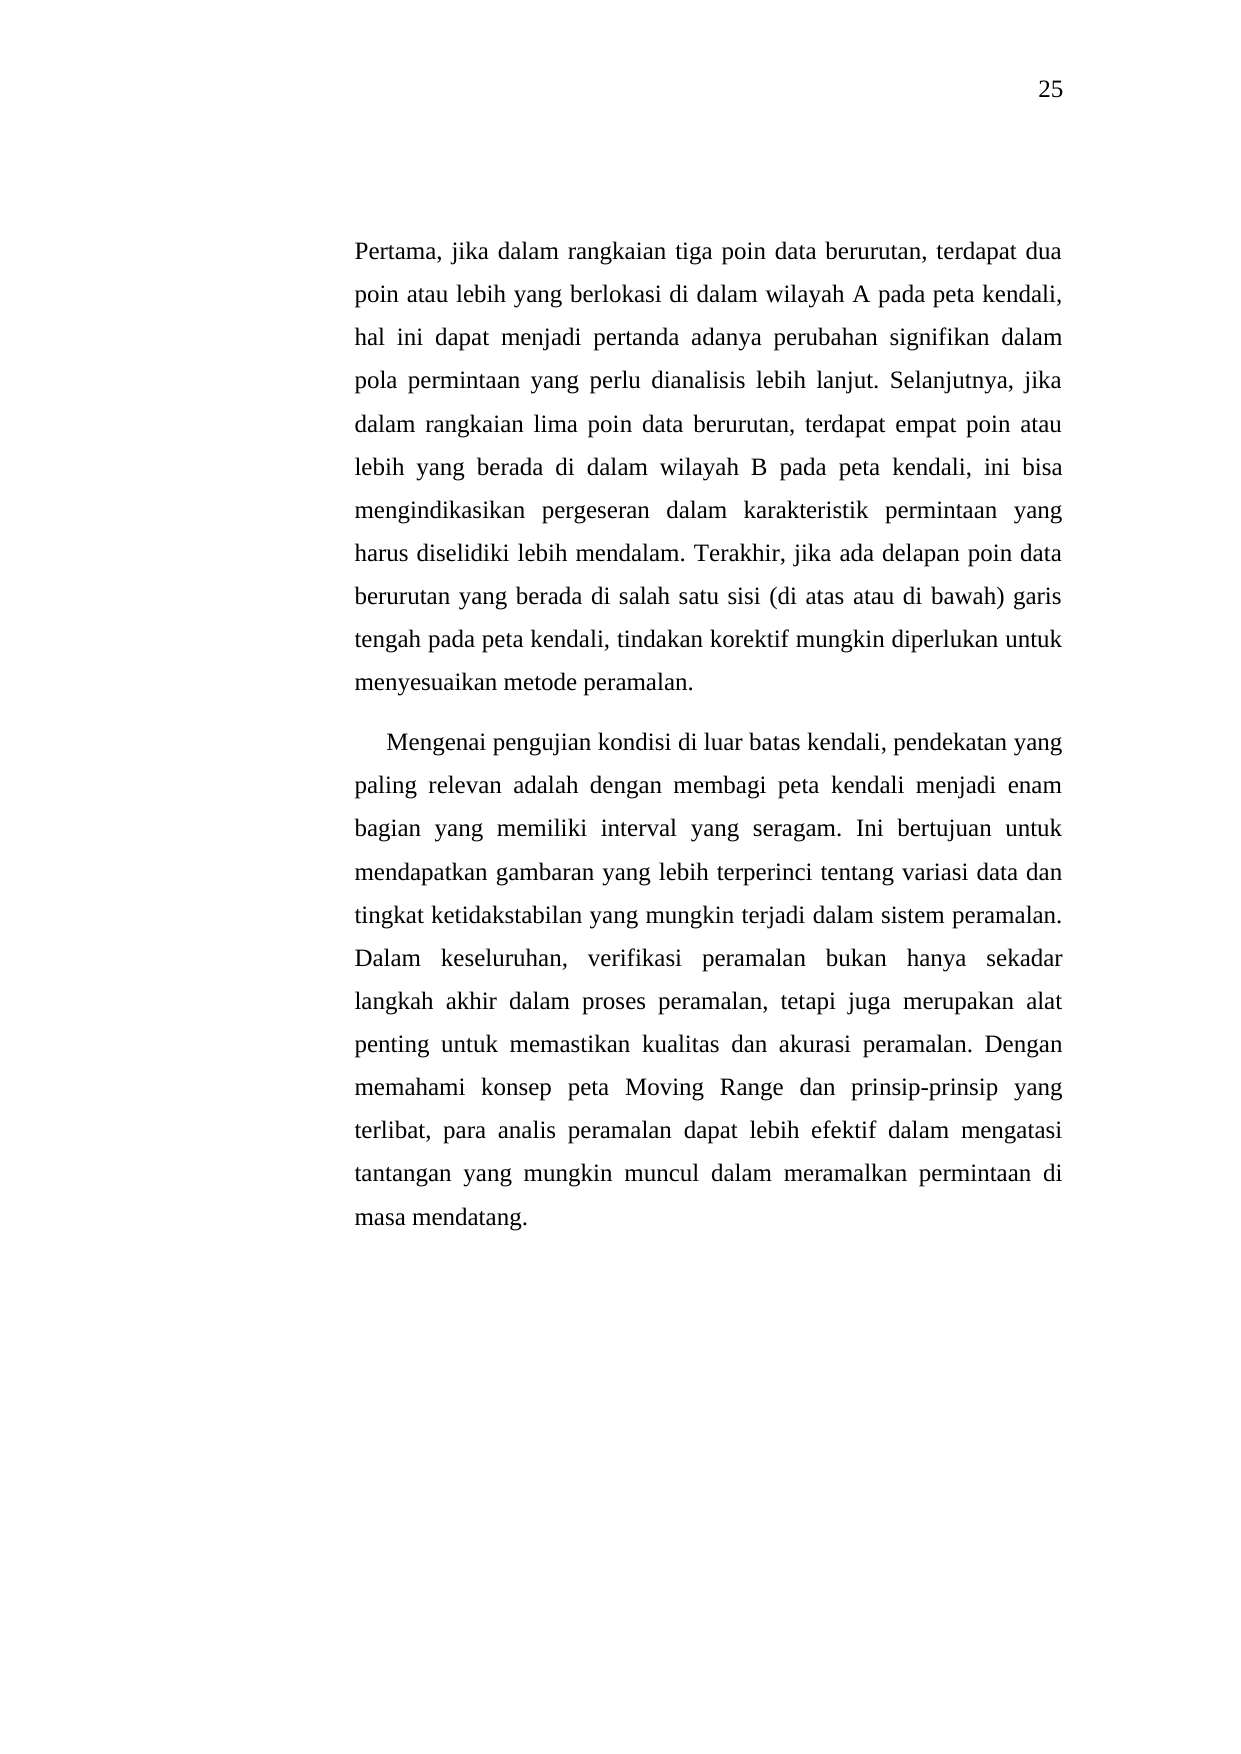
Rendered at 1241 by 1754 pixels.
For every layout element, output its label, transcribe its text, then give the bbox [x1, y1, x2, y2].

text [354, 236, 1063, 696]
text Mengenai pengujian kondisi di luar batas kendali, pendekatan yang paling relevan adalah dengan membagi peta kendali menjadi enam bagian yang memiliki interval yang seragam. Ini bertujuan untuk mendapatkan gambaran yang lebih terperinci tentang variasi data dan tingkat ketidakstabilan yang mungkin terjadi dalam sistem peramalan. Dalam keseluruhan, verifikasi peramalan bukan hanya sekadar langkah akhir dalam proses peramalan, tetapi juga merupakan alat penting untuk memastikan kualitas dan akurasi peramalan. Dengan memahami konsep peta Moving Range dan prinsip-prinsip yang terlibat, para analis peramalan dapat lebih efektif dalam mengatasi tantangan yang mungkin muncul dalam meramalkan permintaan di masa mendatang. [354, 727, 1063, 1230]
